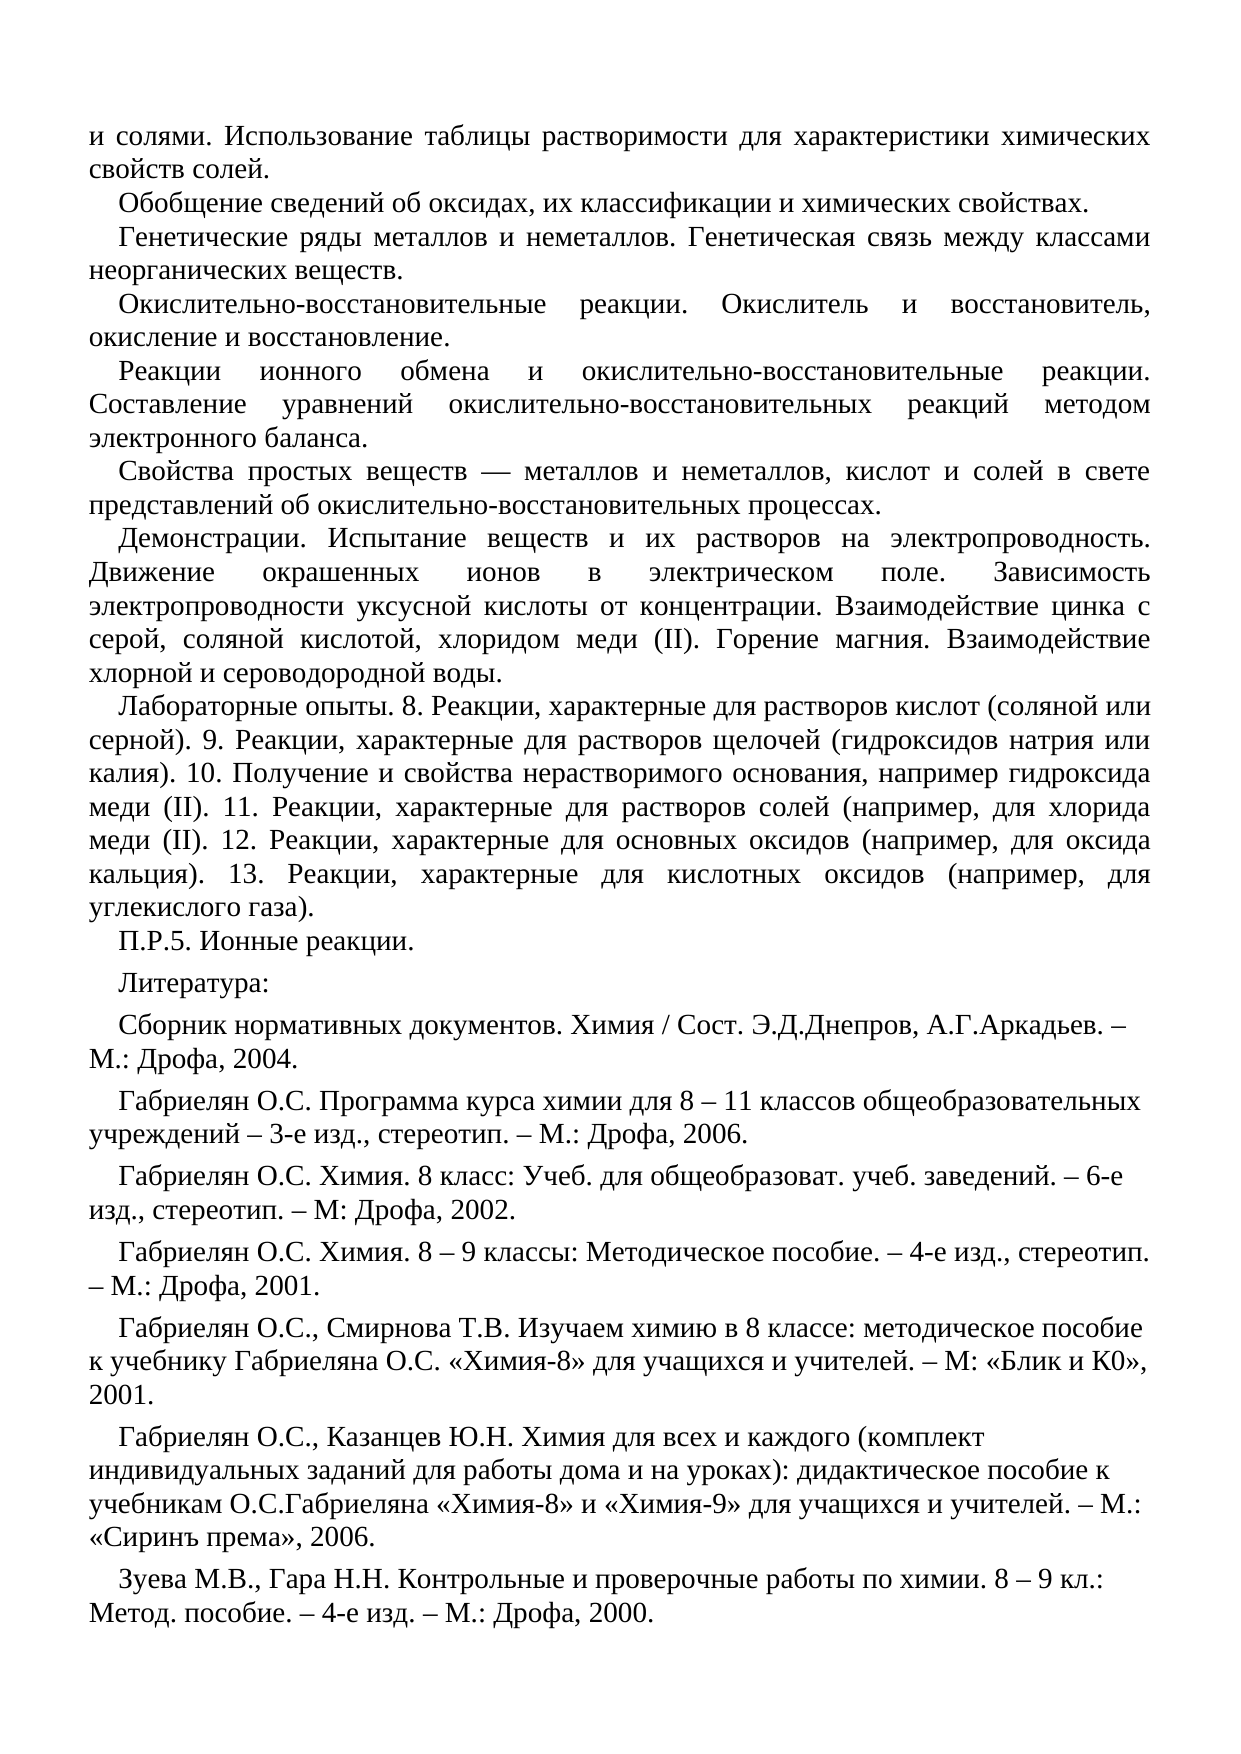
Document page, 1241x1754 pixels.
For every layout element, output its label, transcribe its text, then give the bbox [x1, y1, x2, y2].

text Сборник нормативных документов. Химия / Сост. Э.Д.Днепров, А.Г.Аркадьев. – М.: Дрофа, 2004. [88, 1007, 1152, 1074]
text Генетические ряды металлов и неметаллов. Генетическая связь между классами неорганических веществ. [88, 219, 1152, 286]
text Литература: [88, 965, 1152, 999]
text Габриелян О.С. Химия. 8 класс: Учеб. для общеобразоват. учеб. заведений. – 6-е изд., стереотип. – М: Дрофа, 2002. [88, 1158, 1152, 1226]
text П.Р.5. Ионные реакции. [88, 923, 1152, 957]
text Зуева М.В., Гара Н.Н. Контрольные и проверочные работы по химии. 8 – 9 кл.: Метод. пособие. – 4-е изд. – М.: Дрофа, 2000. [88, 1562, 1152, 1629]
text Габриелян О.С. Программа курса химии для 8 – 11 классов общеобразовательных учреждений – 3-е изд., стереотип. – М.: Дрофа, 2006. [88, 1083, 1152, 1150]
text Обобщение сведений об оксидах, их классификации и химических свойствах. [88, 185, 1152, 219]
text Габриелян О.С. Химия. 8 – 9 классы: Методическое пособие. – 4-е изд., стереотип. – М.: Дрофа, 2001. [88, 1234, 1152, 1301]
text Габриелян О.С., Смирнова Т.В. Изучаем химию в 8 классе: методическое пособие к учебнику Габриеляна О.С. «Химия-8» для учащихся и учителей. – М: «Блик и К0», 2001. [88, 1310, 1152, 1410]
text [88, 118, 1152, 185]
text Реакции ионного обмена и окислительно-восстановительные реакции. Составление уравнений окислительно-восстановительных реакций методом электронного баланса. [88, 353, 1152, 453]
text Окислительно-восстановительные реакции. Окислитель и восстановитель, окисление и восстановление. [88, 286, 1152, 353]
text Демонстрации. Испытание веществ и их растворов на электропроводность. Движение окрашенных ионов в электрическом поле. Зависимость электропроводности уксусной кислоты от концентрации. Взаимодействие цинка с серой, соляной кислотой, хлоридом меди (II). Горение магния. Взаимодействие хлорной и сероводородной воды. [88, 521, 1152, 688]
text Свойства простых веществ — металлов и неметаллов, кислот и солей в свете представлений об окислительно-восстановительных процессах. [88, 453, 1152, 521]
text Лабораторные опыты. 8. Реакции, характерные для растворов кислот (соляной или серной). 9. Реакции, характерные для растворов щелочей (гидроксидов натрия или калия). 10. Получение и свойства нерастворимого основания, например гидроксида меди (II). 11. Реакции, характерные для растворов солей (например, для хлорида меди (II). 12. Реакции, характерные для основных оксидов (например, для оксида кальция). 13. Реакции, характерные для кислотных оксидов (например, для углекислого газа). [88, 688, 1152, 923]
text Габриелян О.С., Казанцев Ю.Н. Химия для всех и каждого (комплект индивидуальных заданий для работы дома и на уроках): дидактическое пособие к учебникам О.С.Габриеляна «Химия-8» и «Химия-9» для учащихся и учителей. – М.: «Сиринъ према», 2006. [88, 1419, 1152, 1553]
